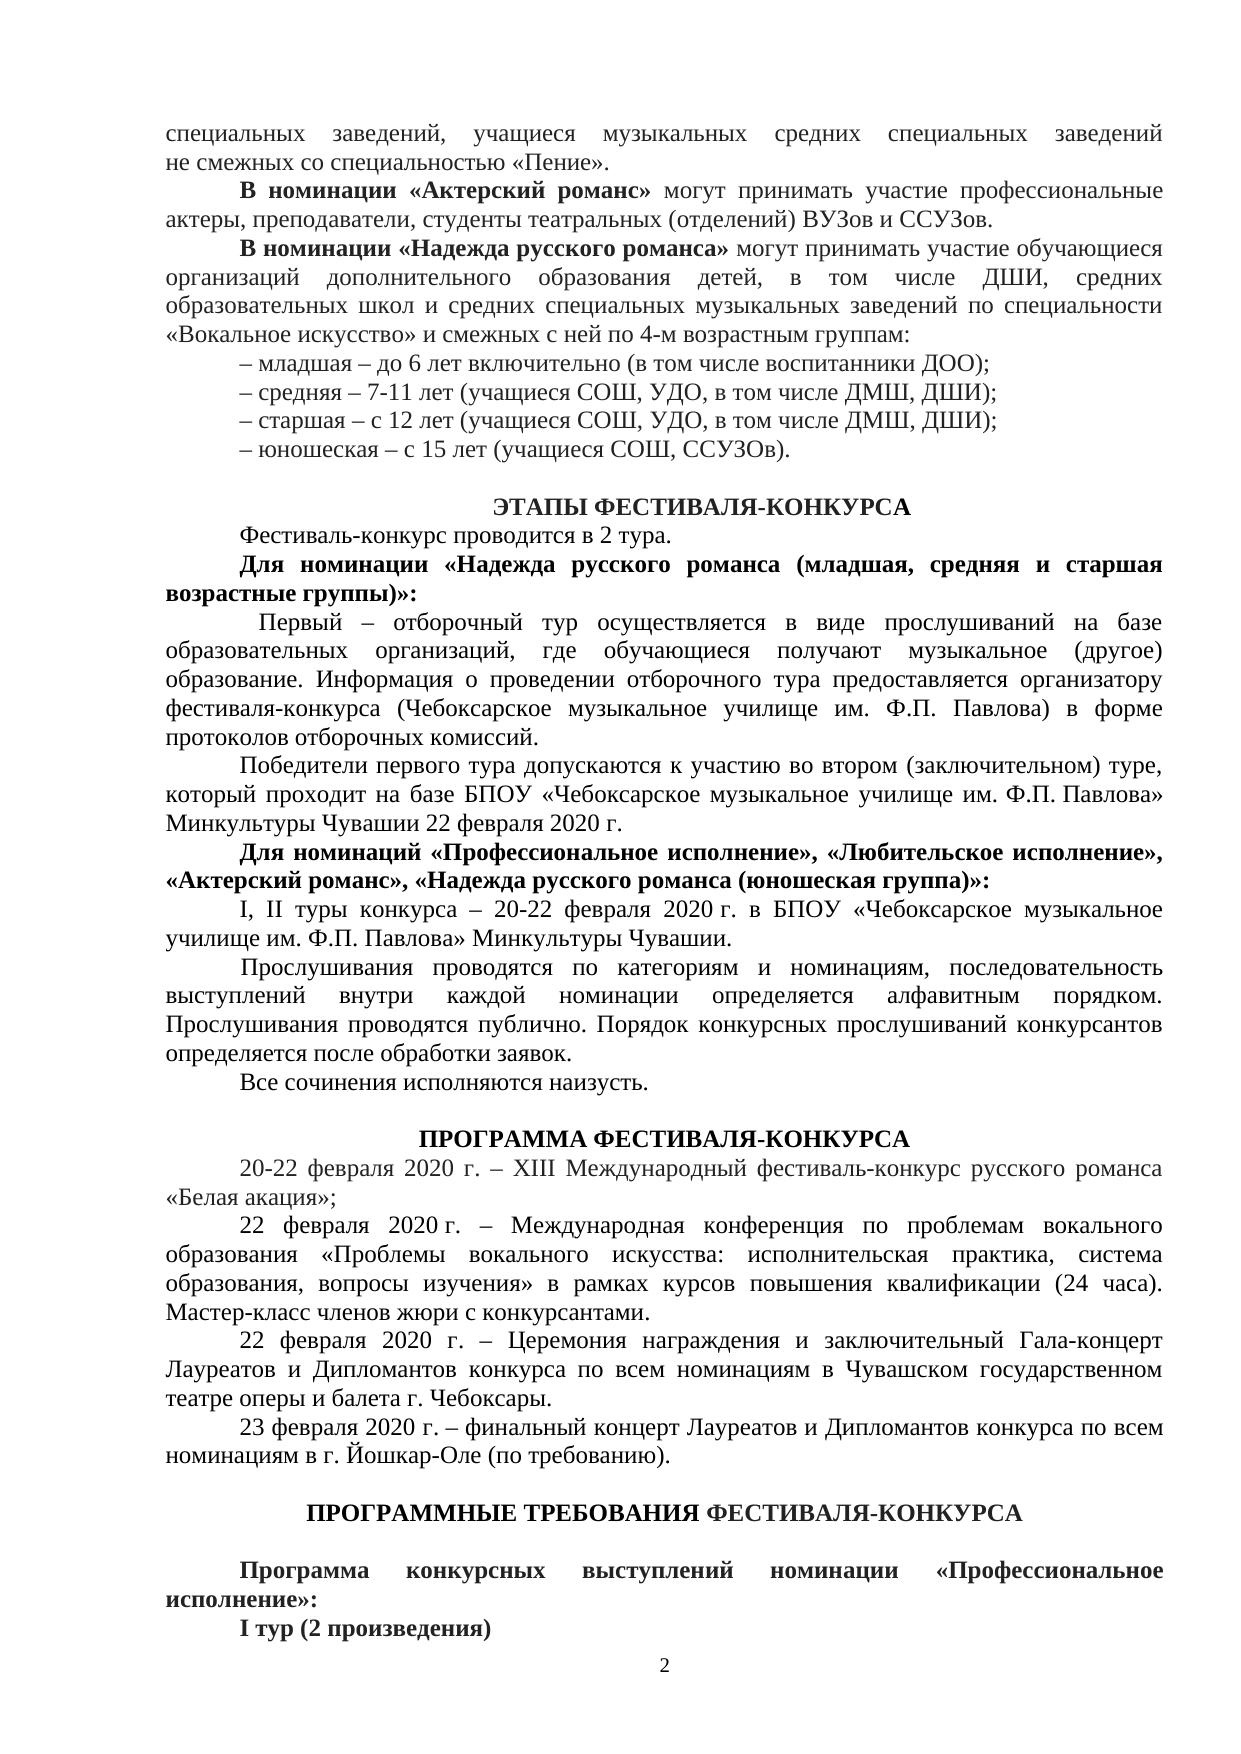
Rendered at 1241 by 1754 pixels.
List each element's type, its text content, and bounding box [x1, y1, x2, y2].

text – младшая – до 6 лет включительно (в том числе воспитанники ДОО); [165, 348, 1163, 377]
text 22 февраля 2020 г. – Международная конференция по проблемам вокального образования «Проблемы вокального искусства: исполнительская практика, система образования, вопросы изучения» в рамках курсов повышения квалификации (24 часа). Мастер-класс членов жюри с конкурсантами. [165, 1211, 1163, 1326]
text – старшая – с 12 лет (учащиеся СОШ, УДО, в том числе ДМШ, ДШИ); [165, 406, 1163, 434]
text Все сочинения исполняются наизусть. [165, 1067, 1163, 1096]
text Прослушивания проводятся по категориям и номинациям, последовательность выступлений внутри каждой номинации определяется алфавитным порядком. Прослушивания проводятся публично. Порядок конкурсных прослушиваний конкурсантов определяется после обработки заявок. [165, 952, 1163, 1067]
text Первый – отборочный тур осуществляется в виде прослушиваний на базе образовательных организаций, где обучающиеся получают музыкальное (другое) образование. Информация о проведении отборочного тура предоставляется организатору фестиваля-конкурса (Чебоксарское музыкальное училище им. Ф.П. Павлова) в форме протоколов отборочных комиссий. [165, 607, 1163, 751]
text Для номинации «Надежда русского романса (младшая, средняя и старшая возрастные группы)»: [165, 549, 1163, 607]
text ПРОГРАММНЫЕ ТРЕБОВАНИЯ ФЕСТИВАЛЯ-КОНКУРСА [165, 1498, 1163, 1527]
text ЭТАПЫ ФЕСТИВАЛЯ-КОНКУРСА [165, 492, 1163, 521]
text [165, 118, 1163, 176]
text – юношеская – с 15 лет (учащиеся СОШ, ССУЗОв). [165, 434, 1163, 463]
text – средняя – 7-11 лет (учащиеся СОШ, УДО, в том числе ДМШ, ДШИ); [165, 377, 1163, 406]
text Для номинаций «Профессиональное исполнение», «Любительское исполнение», «Актерский романс», «Надежда русского романса (юношеская группа)»: [165, 837, 1163, 894]
text Победители первого тура допускаются к участию во втором (заключительном) туре, который проходит на базе БПОУ «Чебоксарское музыкальное училище им. Ф.П. Павлова» Минкультуры Чувашии 22 февраля 2020 г. [165, 751, 1163, 837]
text I тур (2 произведения) [165, 1613, 1163, 1642]
text Программа конкурсных выступлений номинации «Профессиональное исполнение»: [165, 1556, 1163, 1613]
text 22 февраля 2020 г. – Церемония награждения и заключительный Гала-концерт Лауреатов и Дипломантов конкурса по всем номинациям в Чувашском государственном театре оперы и балета г. Чебоксары. [165, 1326, 1163, 1412]
text ПРОГРАММА ФЕСТИВАЛЯ-КОНКУРСА [165, 1124, 1163, 1153]
text I, II туры конкурса – 20-22 февраля 2020 г. в БПОУ «Чебоксарское музыкальное училище им. Ф.П. Павлова» Минкультуры Чувашии. [165, 894, 1163, 952]
text В номинации «Надежда русского романса» могут принимать участие обучающиеся организаций дополнительного образования детей, в том числе ДШИ, средних образовательных школ и средних специальных музыкальных заведений по специальности «Вокальное искусство» и смежных с ней по 4-м возрастным группам: [165, 233, 1163, 348]
text 20-22 февраля 2020 г. – XIII Международный фестиваль-конкурс русского романса «Белая акация»; [165, 1153, 1163, 1211]
text 23 февраля 2020 г. – финальный концерт Лауреатов и Дипломантов конкурса по всем номинациям в г. Йошкар-Оле (по требованию). [165, 1412, 1163, 1469]
text В номинации «Актерский романс» могут принимать участие профессиональные актеры, преподаватели, студенты театральных (отделений) ВУЗов и ССУЗов. [165, 176, 1163, 233]
text Фестиваль-конкурс проводится в 2 тура. [165, 521, 1163, 549]
